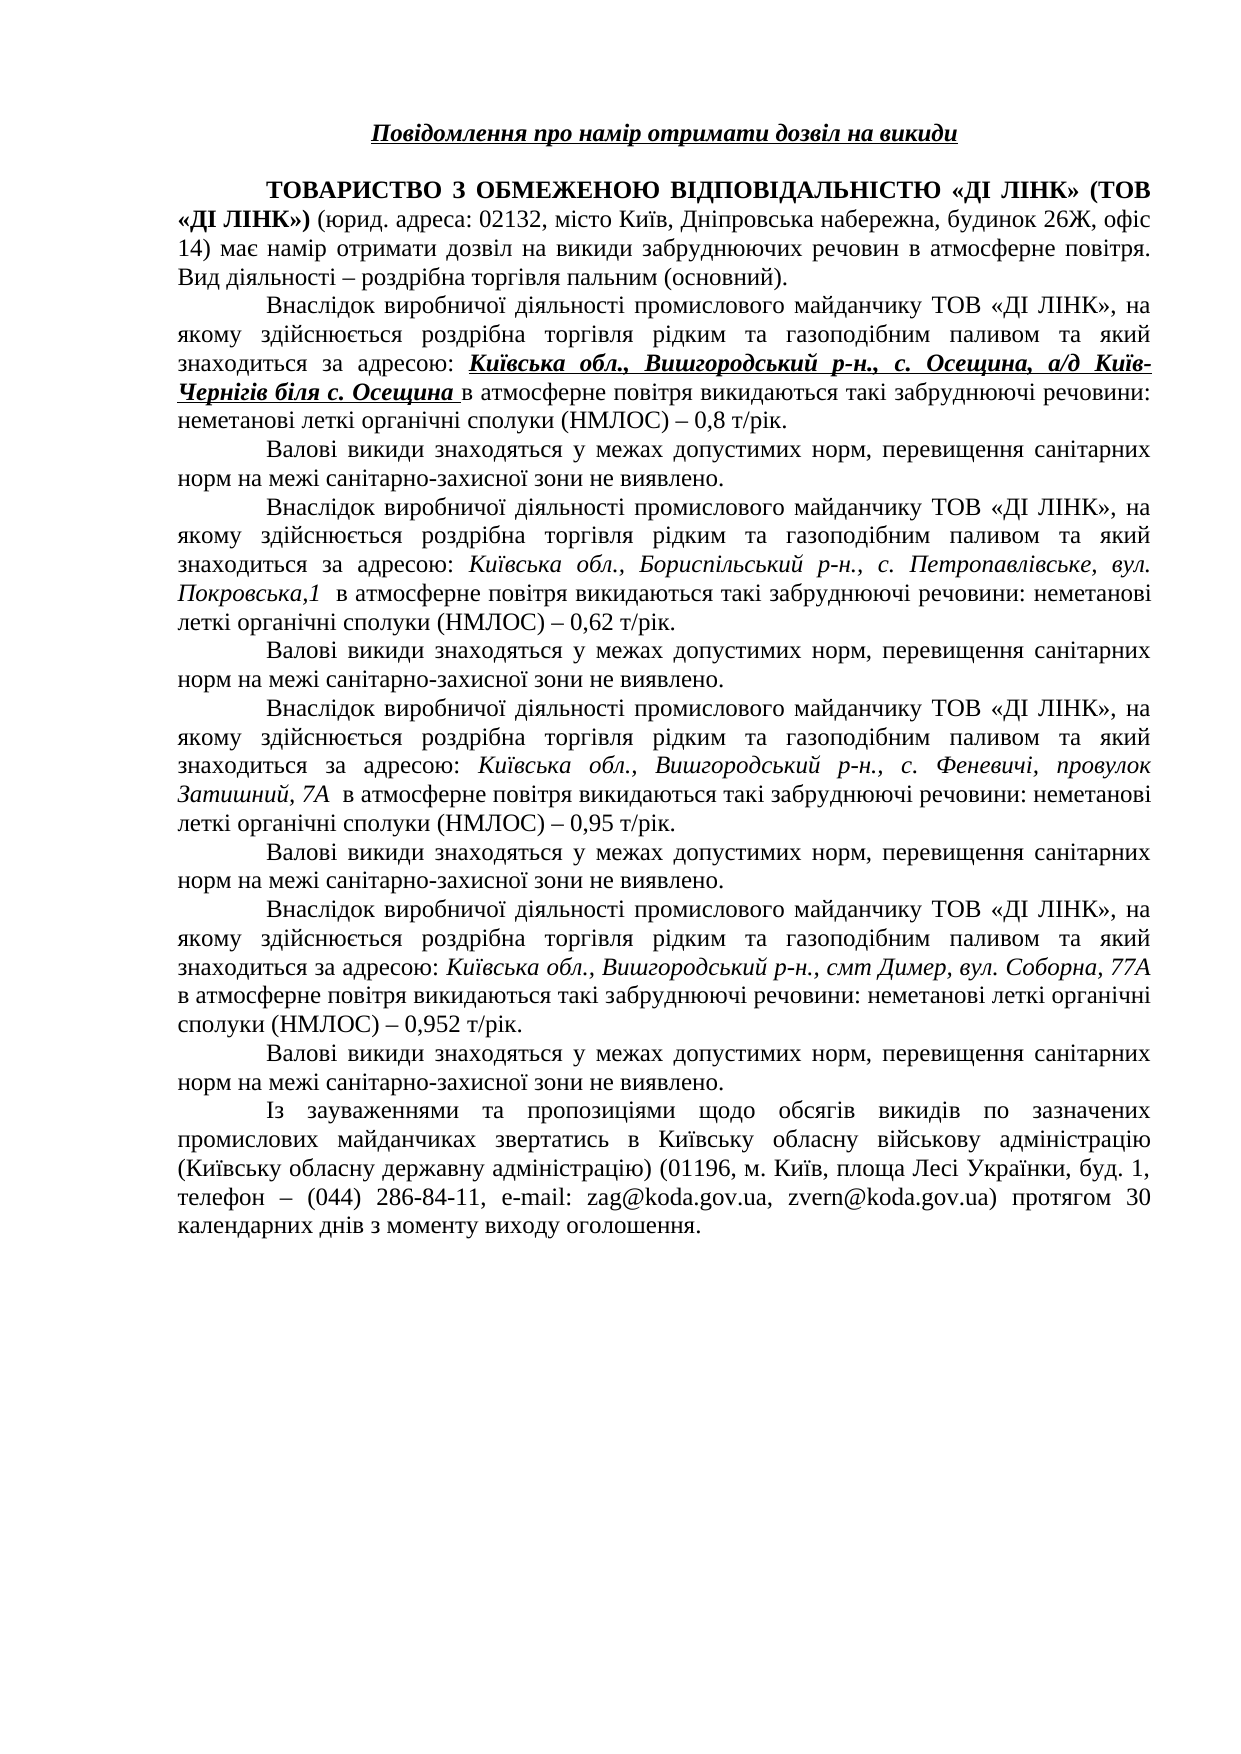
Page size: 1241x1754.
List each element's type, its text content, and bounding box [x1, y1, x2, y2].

text Внаслідок виробничої діяльності промислового майданчику ТОВ «ДІ ЛІНК», на якому здійснюється роздрібна торгівля рідким та газоподібним паливом та який знаходиться за адресою: Київська обл., Вишгородський р-н., смт Димер, вул. Соборна, 77А в атмосферне повітря викидаються такі забруднюючі речовини: неметанові леткі органічні сполуки (НМЛОС) – 0,952 т/рік. [177, 894, 1152, 1038]
text Внаслідок виробничої діяльності промислового майданчику ТОВ «ДІ ЛІНК», на якому здійснюється роздрібна торгівля рідким та газоподібним паливом та який знаходиться за адресою: Київська обл., Вишгородський р-н., с. Феневичі, провулок Затишний, 7А в атмосферне повітря викидаються такі забруднюючі речовини: неметанові леткі органічні сполуки (НМЛОС) – 0,95 т/рік. [177, 693, 1152, 837]
text ТОВАРИСТВО З ОБМЕЖЕНОЮ ВІДПОВІДАЛЬНІСТЮ «ДІ ЛІНК» (ТОВ «ДІ ЛІНК») (юрид. адреса: 02132, місто Київ, Дніпровська набережна, будинок 26Ж, офіс 14) має намір отримати дозвіл на викиди забруднюючих речовин в атмосферне повітря. Вид діяльності – роздрібна торгівля пальним (основний). [177, 176, 1152, 291]
text Внаслідок виробничої діяльності промислового майданчику ТОВ «ДІ ЛІНК», на якому здійснюється роздрібна торгівля рідким та газоподібним паливом та який знаходиться за адресою: Київська обл., Вишгородський р-н., с. Осещина, а/д Київ-Чернігів біля с. Осещина в атмосферне повітря викидаються такі забруднюючі речовини: неметанові леткі органічні сполуки (НМЛОС) – 0,8 т/рік. [177, 291, 1152, 434]
text Внаслідок виробничої діяльності промислового майданчику ТОВ «ДІ ЛІНК», на якому здійснюється роздрібна торгівля рідким та газоподібним паливом та який знаходиться за адресою: Київська обл., Бориспільський р-н., с. Петропавлівське, вул. Покровська,1 в атмосферне повітря викидаються такі забруднюючі речовини: неметанові леткі органічні сполуки (НМЛОС) – 0,62 т/рік. [177, 492, 1152, 636]
text Валові викиди знаходяться у межах допустимих норм, перевищення санітарних норм на межі санітарно-захисної зони не виявлено. [177, 837, 1152, 894]
text Валові викиди знаходяться у межах допустимих норм, перевищення санітарних норм на межі санітарно-захисної зони не виявлено. [177, 434, 1152, 492]
text Повідомлення про намір отримати дозвіл на викиди [177, 118, 1152, 147]
text Валові викиди знаходяться у межах допустимих норм, перевищення санітарних норм на межі санітарно-захисної зони не виявлено. [177, 636, 1152, 693]
text Валові викиди знаходяться у межах допустимих норм, перевищення санітарних норм на межі санітарно-захисної зони не виявлено. [177, 1038, 1152, 1096]
text Із зауваженнями та пропозиціями щодо обсягів викидів по зазначених промислових майданчиках звертатись в Київську обласну військову адміністрацію (Київську обласну державну адміністрацію) (01196, м. Київ, площа Лесі Українки, буд. 1, телефон – (044) 286-84-11, e-mail: zag@koda.gov.ua, zvern@koda.gov.ua) протягом 30 календарних днів з моменту виходу оголошення. [177, 1096, 1152, 1239]
